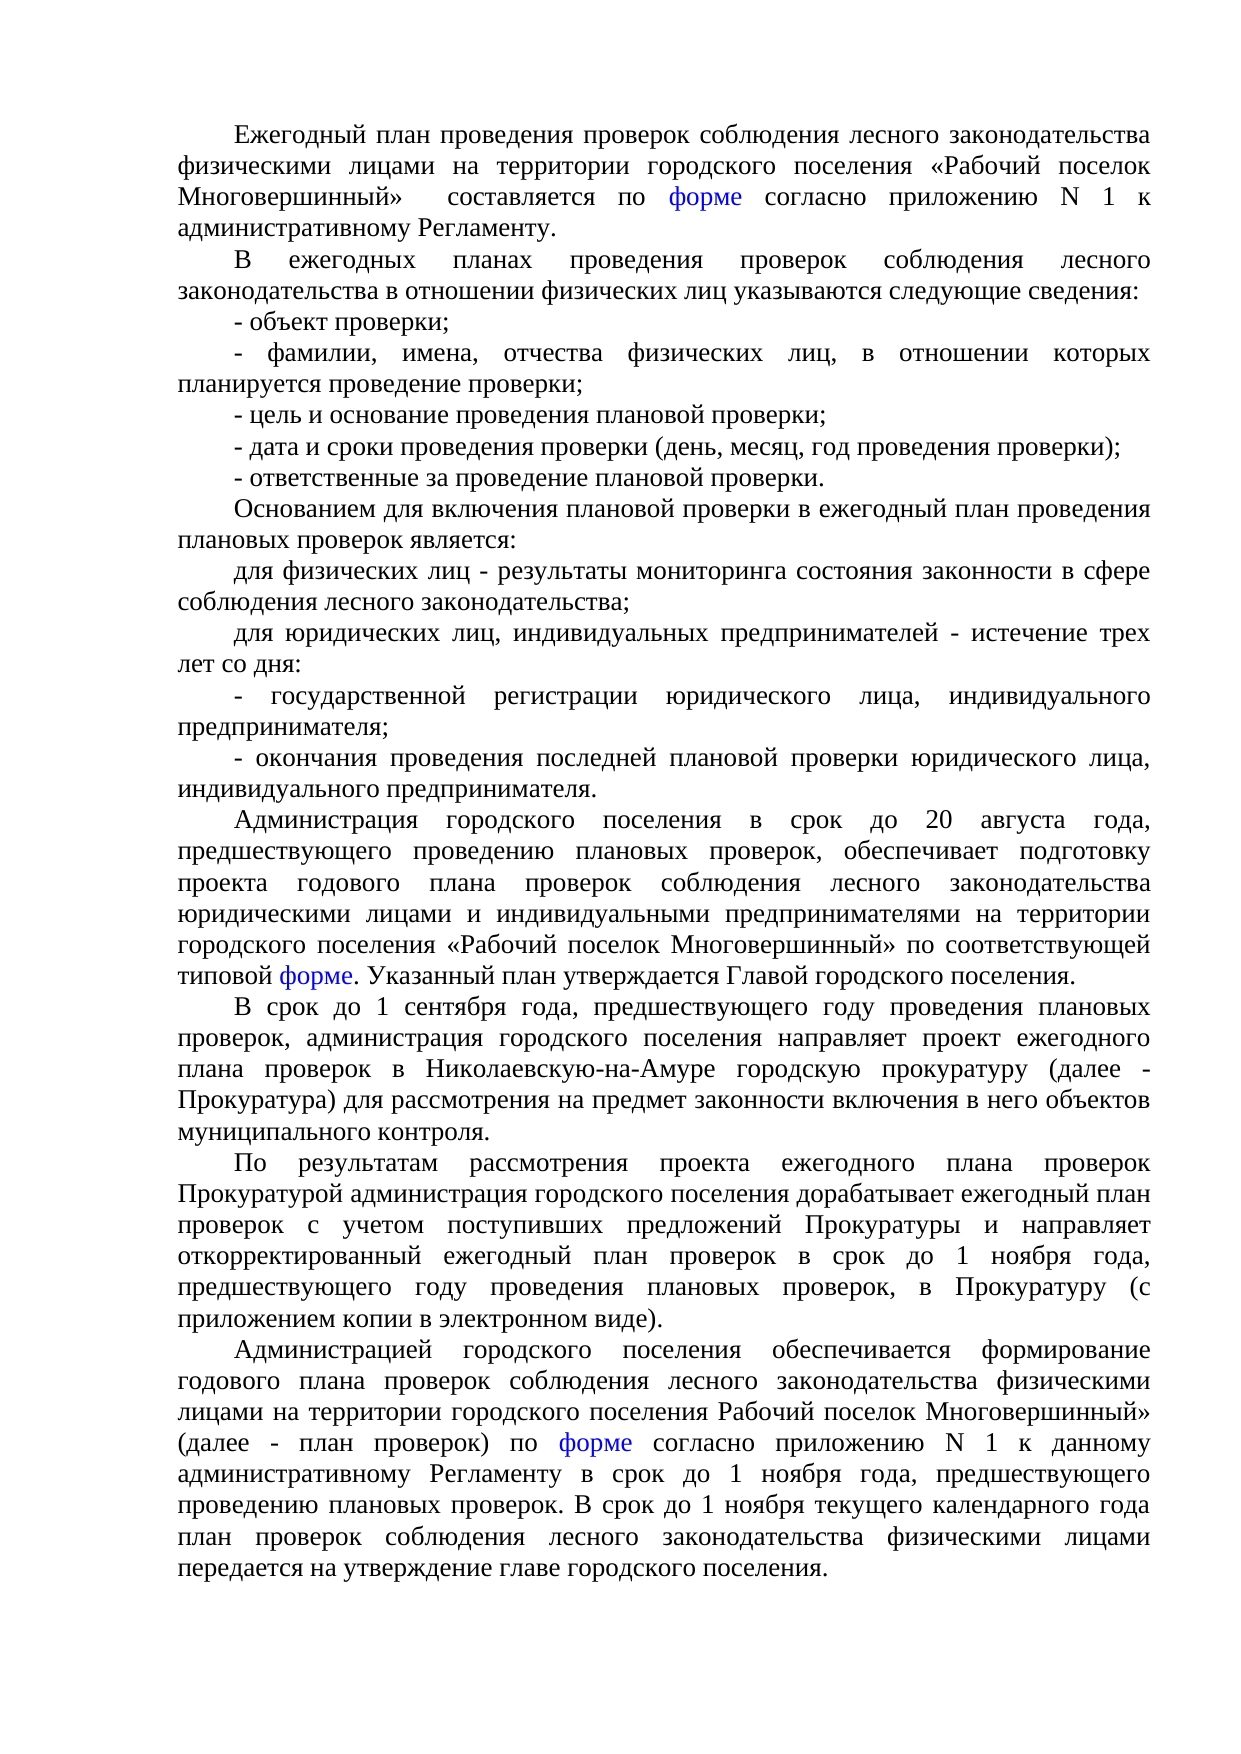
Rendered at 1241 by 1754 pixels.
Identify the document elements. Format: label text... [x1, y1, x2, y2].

text - цель и основание проведения плановой проверки; [177, 398, 1152, 429]
text для физических лиц - результаты мониторинга состояния законности в сфере соблюдения лесного законодательства; [177, 554, 1152, 616]
text - фамилии, имена, отчества физических лиц, в отношении которых планируется проведение проверки; [177, 336, 1152, 398]
text Администрацией городского поселения обеспечивается формирование годового плана проверок соблюдения лесного законодательства физическими лицами на территории городского поселения Рабочий поселок Многовершинный» (далее - план проверок) по форме согласно приложению N 1 к данному административному Регламенту в срок до 1 ноября года, предшествующего проведению плановых проверок. В срок до 1 ноября текущего календарного года план проверок соблюдения лесного законодательства физическими лицами передается на утверждение главе городского поселения. [177, 1333, 1152, 1582]
text Ежегодный план проведения проверок соблюдения лесного законодательства физическими лицами на территории городского поселения «Рабочий поселок Многовершинный» составляется по форме согласно приложению N 1 к административному Регламенту. [177, 118, 1152, 243]
text В срок до 1 сентября года, предшествующего году проведения плановых проверок, администрация городского поселения направляет проект ежегодного плана проверок в Николаевскую-на-Амуре городскую прокуратуру (далее - Прокуратура) для рассмотрения на предмет законности включения в него объектов муниципального контроля. [177, 990, 1152, 1146]
text По результатам рассмотрения проекта ежегодного плана проверок Прокуратурой администрация городского поселения дорабатывает ежегодный план проверок с учетом поступивших предложений Прокуратуры и направляет откорректированный ежегодный план проверок в срок до 1 ноября года, предшествующего году проведения плановых проверок, в Прокуратуру (с приложением копии в электронном виде). [177, 1146, 1152, 1333]
text для юридических лиц, индивидуальных предпринимателей - истечение трех лет со дня: [177, 616, 1152, 679]
text - окончания проведения последней плановой проверки юридического лица, индивидуального предпринимателя. [177, 741, 1152, 803]
text - ответственные за проведение плановой проверки. [177, 461, 1152, 492]
text Администрация городского поселения в срок до 20 августа года, предшествующего проведению плановых проверок, обеспечивает подготовку проекта годового плана проверок соблюдения лесного законодательства юридическими лицами и индивидуальными предпринимателями на территории городского поселения «Рабочий поселок Многовершинный» по соответствующей типовой форме. Указанный план утверждается Главой городского поселения. [177, 803, 1152, 990]
text - объект проверки; [177, 305, 1152, 336]
text В ежегодных планах проведения проверок соблюдения лесного законодательства в отношении физических лиц указываются следующие сведения: [177, 243, 1152, 305]
text Основанием для включения плановой проверки в ежегодный план проведения плановых проверок является: [177, 492, 1152, 554]
text - государственной регистрации юридического лица, индивидуального предпринимателя; [177, 679, 1152, 741]
text - дата и сроки проведения проверки (день, месяц, год проведения проверки); [177, 429, 1152, 461]
